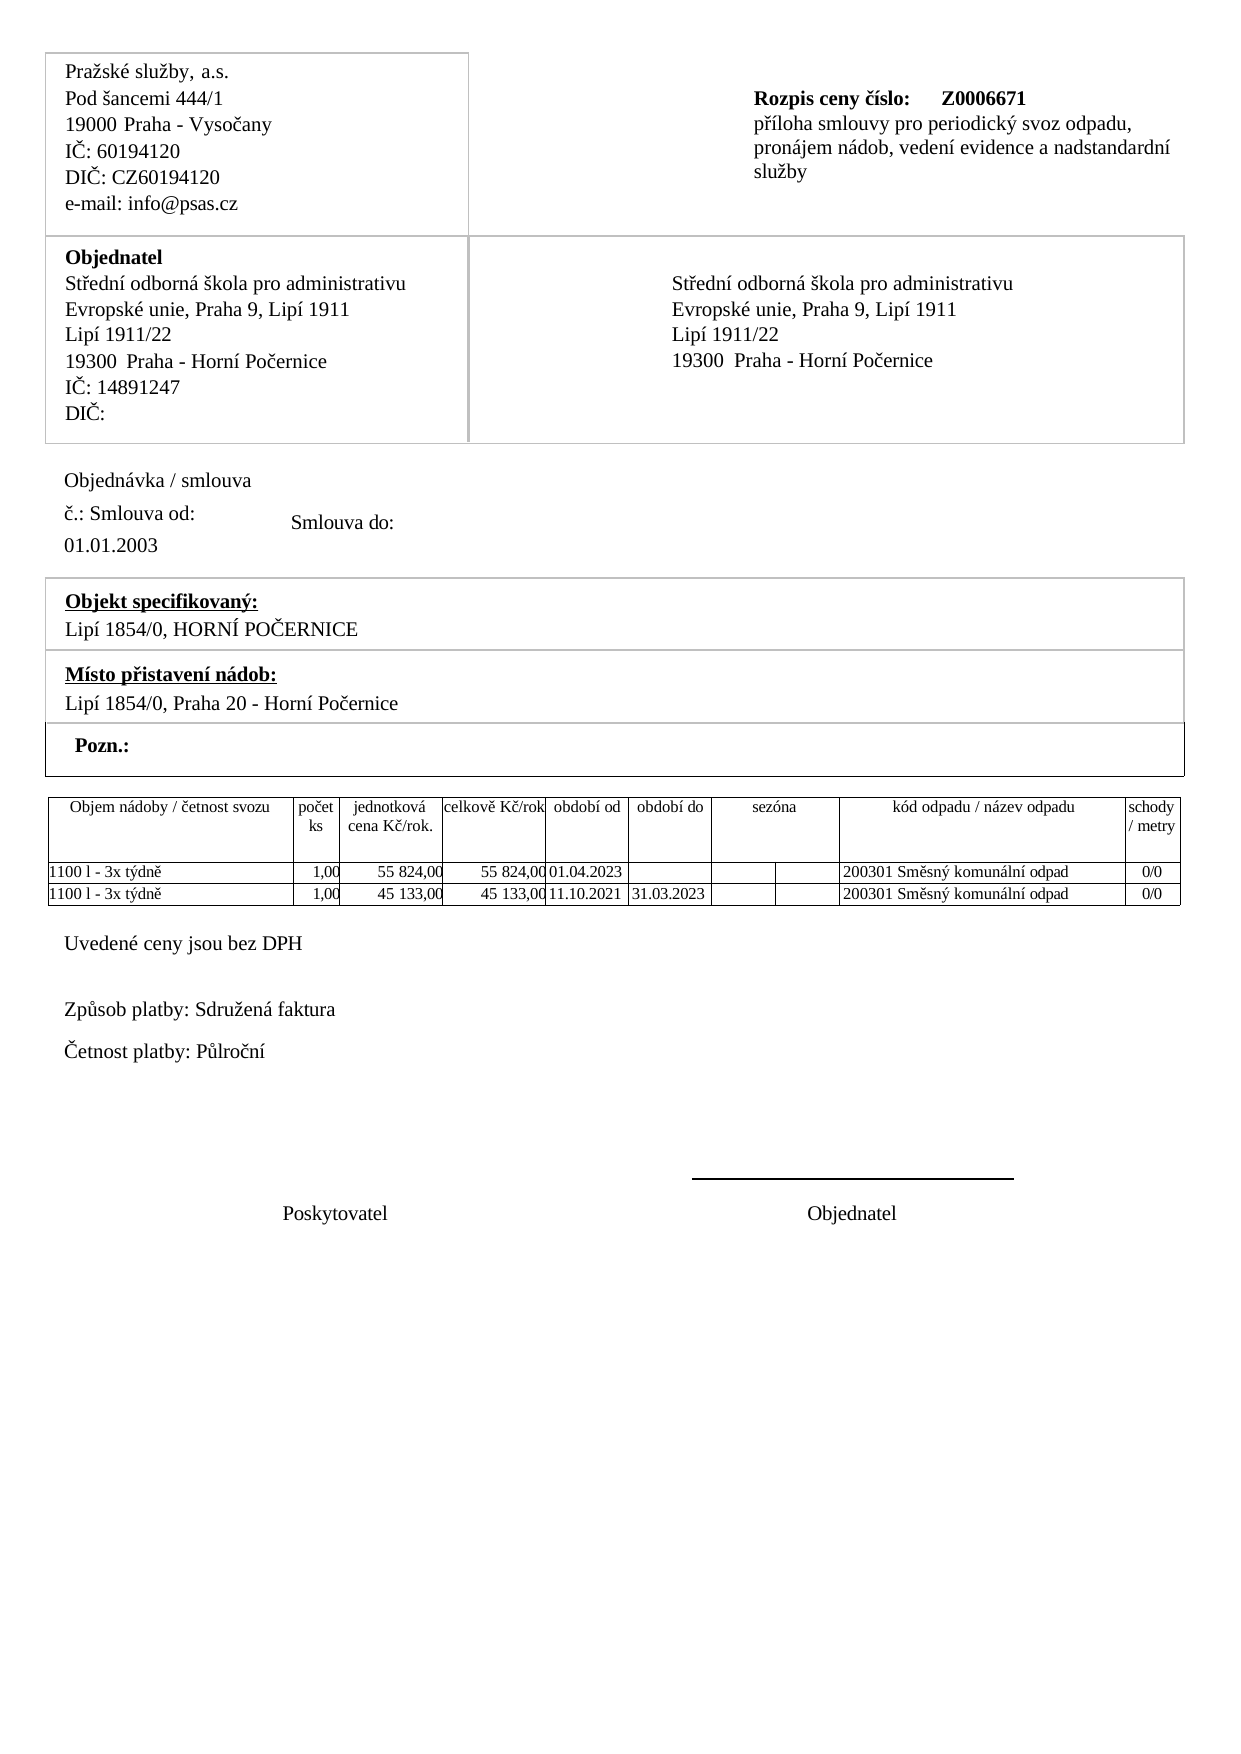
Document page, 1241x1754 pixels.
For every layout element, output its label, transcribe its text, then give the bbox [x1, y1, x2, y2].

text Četnost platby: Půlroční [64, 1039, 1196, 1063]
table_header schody / metry [1126, 798, 1180, 862]
table_header Objem nádoby / četnost svozu [49, 798, 293, 862]
table_cell [776, 863, 839, 883]
text Způsob platby: Sdružená faktura [64, 997, 339, 1021]
text Smlouva do: [291, 510, 1196, 534]
table_header jednotková cena Kč/rok. [340, 798, 442, 862]
table_cell [712, 863, 775, 883]
table_header Pražské služby, a.s. Pod šancemi 444/1 19000 Praha - Vysočany IČ: 60194120 DIČ: CZ60194120 e-mail: info@psas.cz [46, 54, 468, 235]
table_cell 11.10.2021 [546, 884, 628, 904]
table_cell 45 133,00 [340, 884, 442, 904]
table_cell 01.04.2023 [546, 863, 628, 883]
table_header počet ks [294, 798, 339, 862]
table_header období od [546, 798, 628, 862]
table_cell 1100 l - 3x týdně [49, 863, 293, 883]
table_cell [776, 884, 839, 904]
table_cell 1,00 [294, 884, 339, 904]
table_header Objekt specifikovaný: Lipí 1854/0, HORNÍ POČERNICE [46, 579, 1183, 649]
table_header kód odpadu / název odpadu [840, 798, 1125, 862]
table_header Rozpis ceny číslo: Z0006671 příloha smlouvy pro periodický svoz odpadu, pronájem nádob, vedení evidence a nadstandardní služby [469, 52, 1184, 235]
table_cell 45 133,00 [443, 884, 545, 904]
table_cell Střední odborná škola pro administrativu Evropské unie, Praha 9, Lipí 1911 Lipí 1911/22 19300 Praha - Horní Počernice [470, 237, 1183, 442]
table_cell 200301 Směsný komunální odpad [840, 863, 1125, 883]
table_cell [629, 863, 711, 883]
table_cell [712, 884, 775, 904]
table_cell Pozn.: [46, 723, 1184, 776]
table_cell 55 824,00 [340, 863, 442, 883]
text Uvedené ceny jsou bez DPH [64, 931, 1196, 955]
text Objednávka / smlouva č.: Smlouva od: 01.01.2003 [64, 468, 276, 557]
table_cell Místo přistavení nádob: Lipí 1854/0, Praha 20 - Horní Počernice [46, 651, 1183, 722]
table_header celkově Kč/rok [443, 798, 545, 862]
table_cell 0/0 [1126, 863, 1180, 883]
table_header období do [629, 798, 711, 862]
table_cell 0/0 [1126, 884, 1180, 904]
text Poskytovatel Objednatel [282, 1201, 1196, 1225]
table_header sezóna [712, 798, 839, 862]
table_cell Objednatel Střední odborná škola pro administrativu Evropské unie, Praha 9, Lipí 1911 Lipí 1911/22 19300 Praha - Horní Počernice IČ: 14891247 DIČ: [46, 237, 467, 442]
table_cell 55 824,00 [443, 863, 545, 883]
table_cell 200301 Směsný komunální odpad [840, 884, 1125, 904]
table_cell 31.03.2023 [629, 884, 711, 904]
table_cell 1,00 [294, 863, 339, 883]
table_cell 1100 l - 3x týdně [49, 884, 293, 904]
